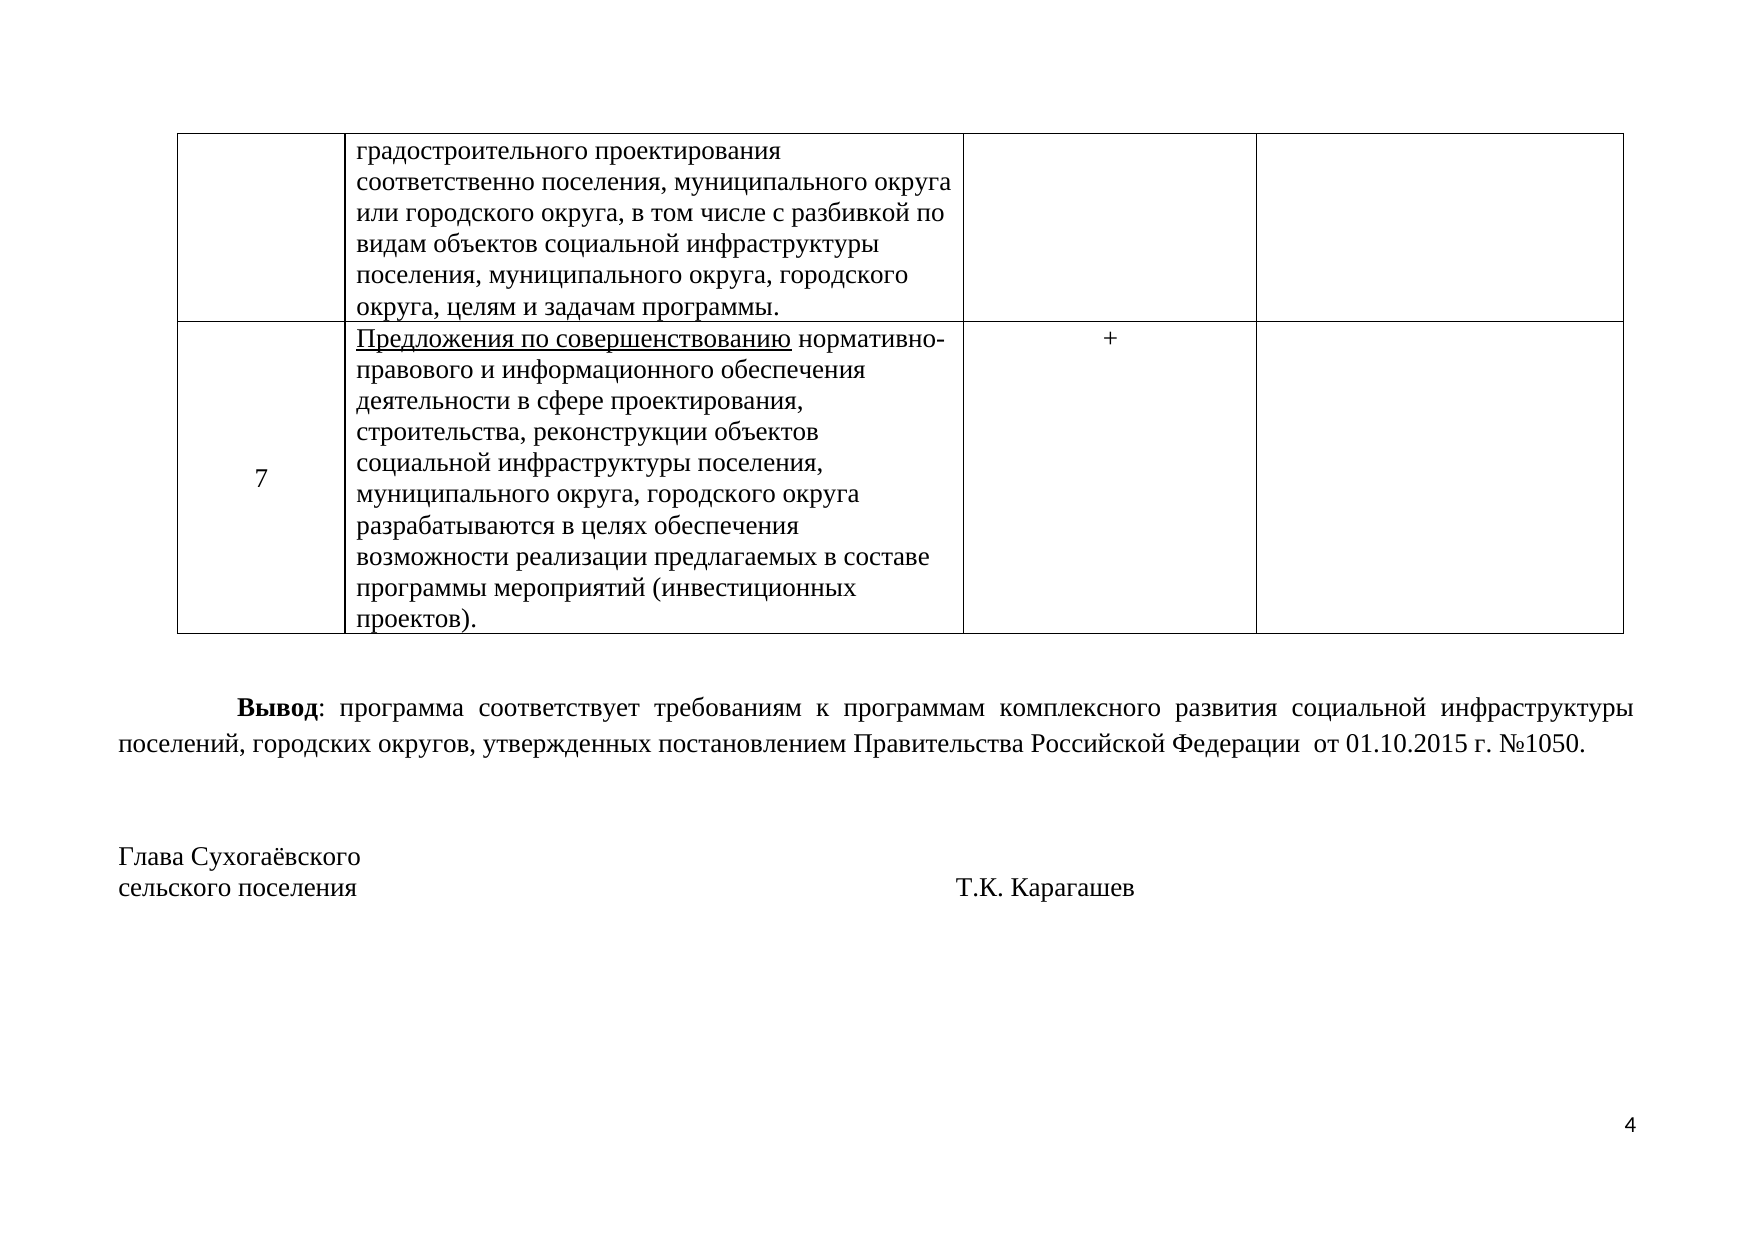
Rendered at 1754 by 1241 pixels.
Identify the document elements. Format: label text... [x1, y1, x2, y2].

table_cell Предложения по совершенствованию нормативно-правового и информационного обеспечения деятельности в сфере проектирования, строительства, реконструкции объектов социальной инфраструктуры поселения, муниципального округа, городского округа разрабатываются в целях обеспечения возможности реализации предлагаемых в составе программы мероприятий (инвестиционных проектов). [346, 322, 963, 633]
table_cell 6 [178, 134, 344, 321]
text сельского поселения Т.К. Карагашев [118, 871, 1636, 902]
table_cell + [964, 322, 1256, 633]
table_cell 7 [178, 322, 344, 633]
text Вывод: программа соответствует требованиям к программам комплексного развития социальной инфраструктуры поселений, городских округов, утвержденных постановлением Правительства Российской Федерации от 01.10.2015 г. №1050. [118, 691, 1636, 758]
table_cell [1257, 134, 1623, 321]
table_cell + [964, 134, 1256, 321]
table_cell [1257, 322, 1623, 633]
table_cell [346, 134, 963, 321]
text Глава Сухогаёвского [118, 840, 1636, 871]
